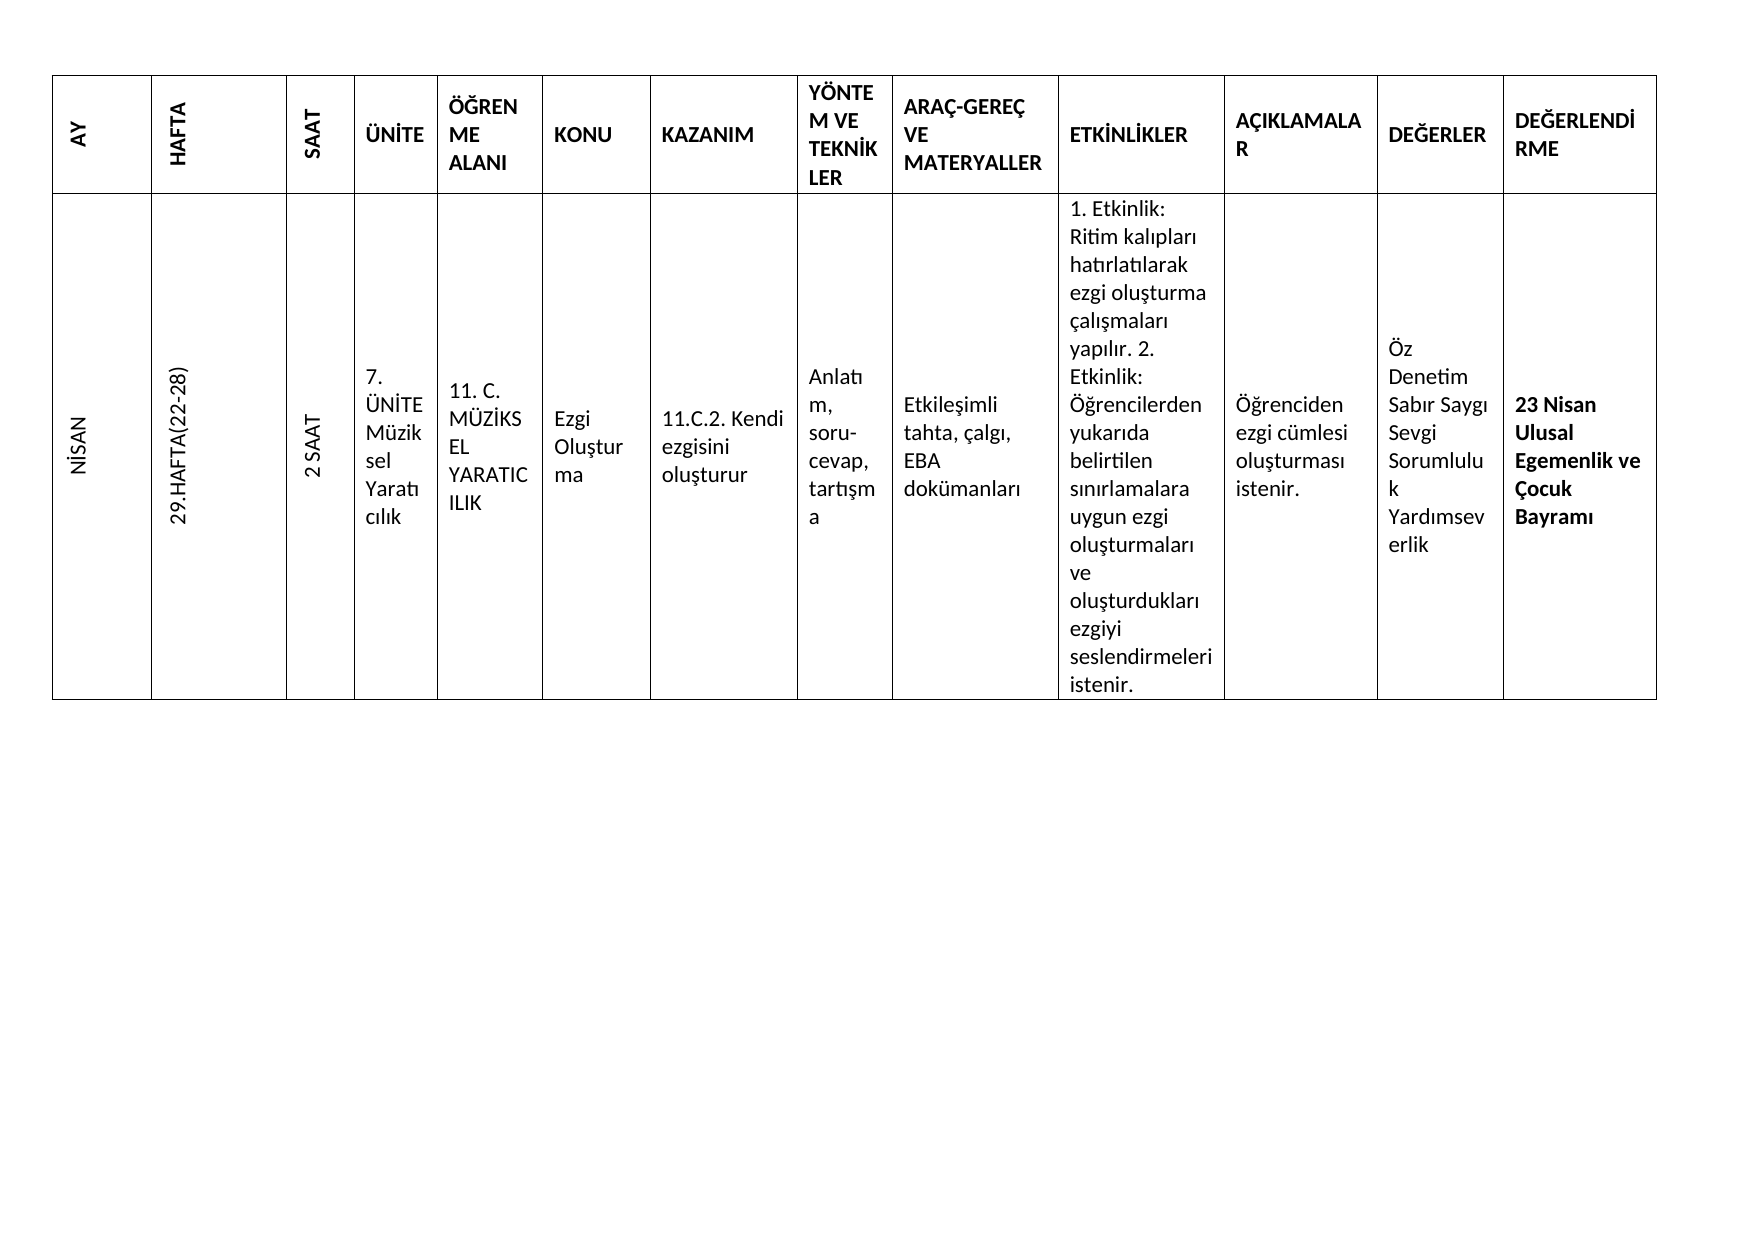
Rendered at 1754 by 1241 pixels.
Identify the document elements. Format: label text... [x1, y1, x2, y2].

table_header DEĞERLER [1378, 76, 1503, 193]
table_cell 29.HAFTA(22-28) [152, 194, 286, 698]
table_cell 11.C.2. Kendi ezgisini oluşturur [651, 194, 797, 698]
table_cell Etkileşimli tahta, çalgı, EBA dokümanları [893, 194, 1058, 698]
table_header HAFTA [152, 76, 286, 193]
table_cell 2 SAAT [287, 194, 354, 698]
table_header ARAÇ-GEREÇ VE MATERYALLER [893, 76, 1058, 193]
table_header DEĞERLENDİRME [1504, 76, 1656, 193]
table_header ETKİNLİKLER [1059, 76, 1224, 193]
table_cell 1. Etkinlik: Ritim kalıpları hatırlatılarak ezgi oluşturma çalışmaları yapılır. 2. Etkinlik: Öğrencilerden yukarıda belirtilen sınırlamalara uygun ezgi oluşturmaları ve oluşturdukları ezgiyi seslendirmeleri istenir. [1059, 194, 1224, 698]
table_header AY [53, 76, 151, 193]
table_header ÜNİTE [355, 76, 437, 193]
table_cell Ezgi Oluşturma [543, 194, 650, 698]
table_header ÖĞRENME ALANI [438, 76, 542, 193]
table_cell 7. ÜNİTE Müziksel Yaratıcılık [355, 194, 437, 698]
table_cell 11. C. MÜZİKSEL YARATICILIK [438, 194, 542, 698]
table_cell NİSAN [53, 194, 151, 698]
table_cell Anlatım, soru-cevap, tartışma [798, 194, 892, 698]
table_header KONU [543, 76, 650, 193]
table_header AÇIKLAMALAR [1225, 76, 1377, 193]
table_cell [1378, 194, 1503, 698]
table_cell 23 Nisan Ulusal Egemenlik ve Çocuk Bayramı [1504, 194, 1656, 698]
table_header SAAT [287, 76, 354, 193]
table_cell Öğrenciden ezgi cümlesi oluşturması istenir. [1225, 194, 1377, 698]
table_header KAZANIM [651, 76, 797, 193]
table_header YÖNTEM VE TEKNİKLER [798, 76, 892, 193]
